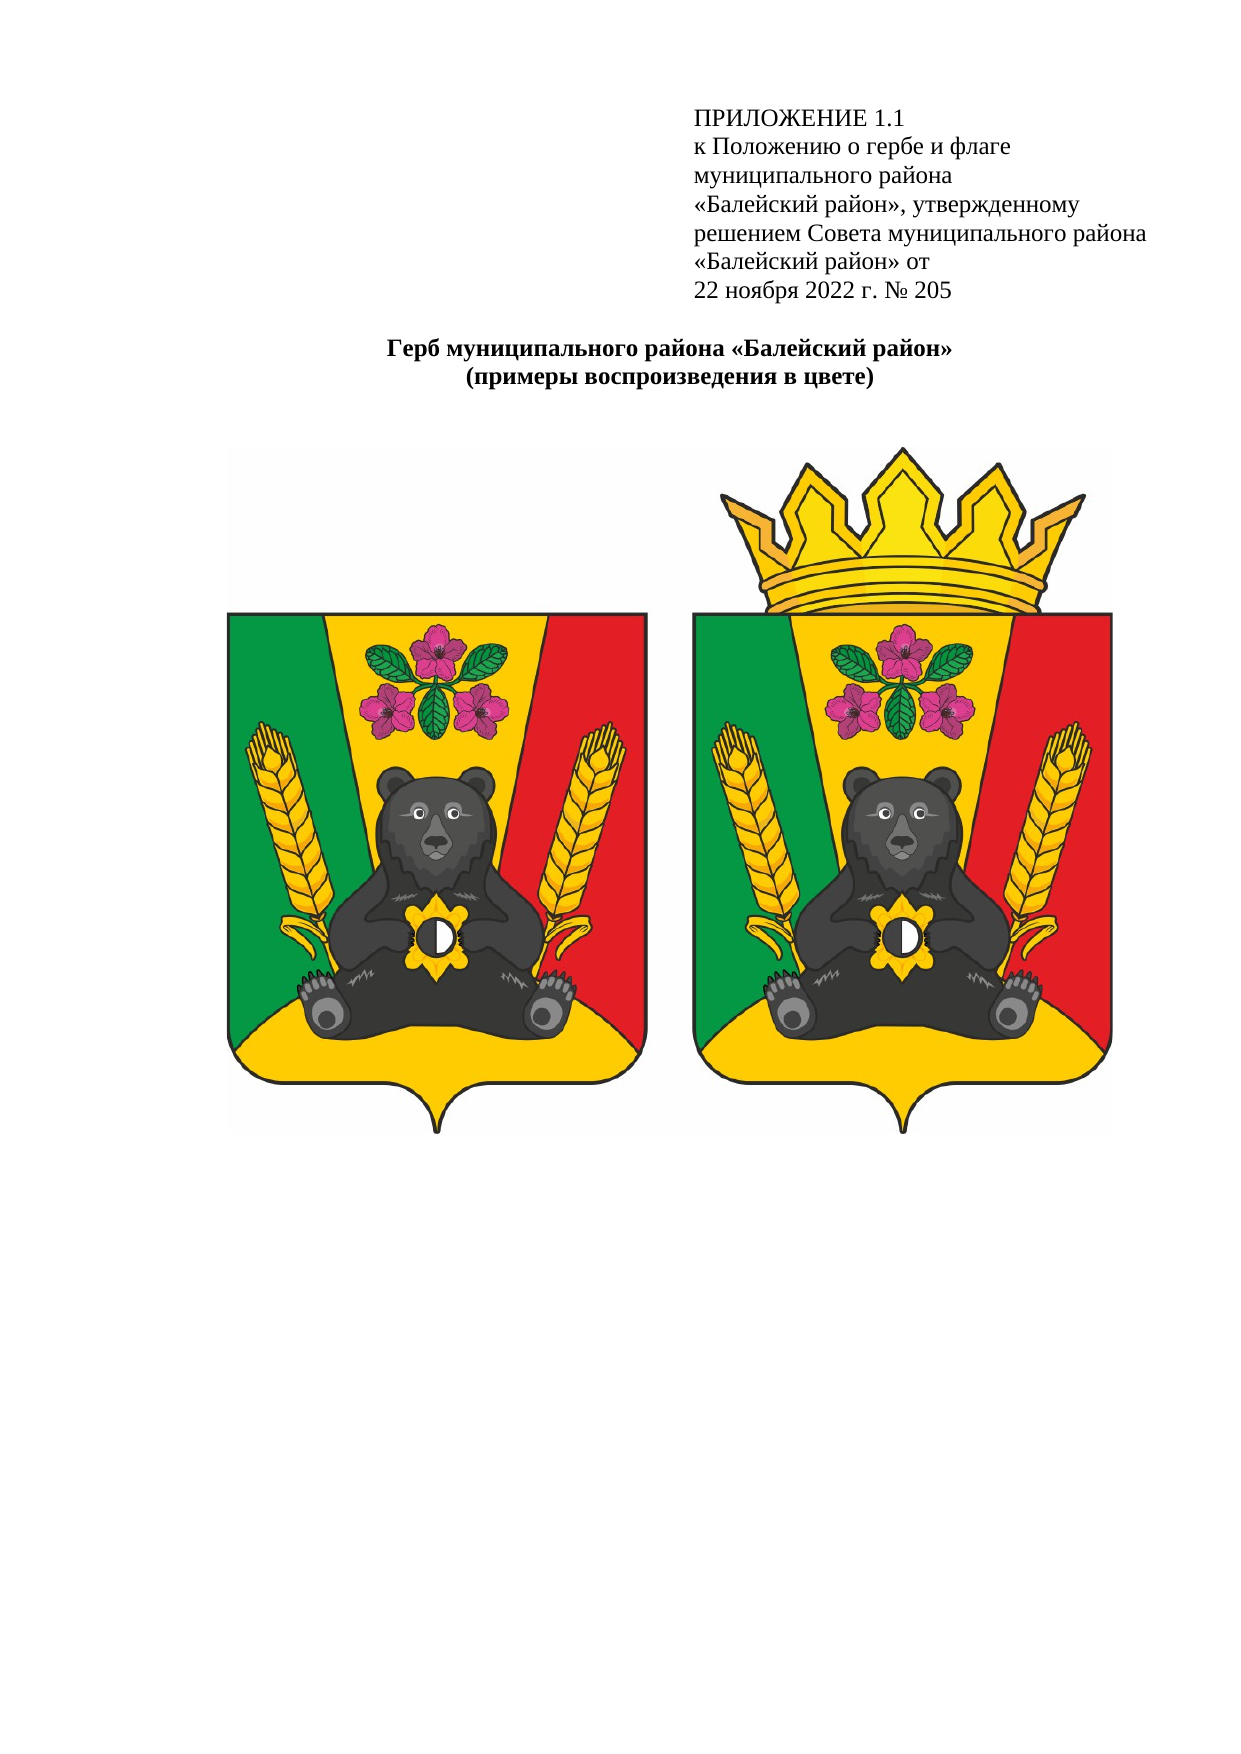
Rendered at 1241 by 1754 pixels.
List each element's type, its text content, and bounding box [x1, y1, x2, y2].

text (примеры воспроизведения в цвете) [177, 361, 1162, 390]
text 22 ноября 2022 г. № 205 [620, 275, 1162, 304]
text решением Совета муниципального района [620, 218, 1162, 246]
text к Положению о гербе и флаге [620, 131, 1162, 160]
picture [226, 447, 1113, 1134]
text Герб муниципального района «Балейский район» [177, 333, 1162, 361]
text муниципального района [620, 160, 1162, 189]
text ПРИЛОЖЕНИЕ 1.1 [620, 103, 1162, 131]
text «Балейский район», утвержденному [620, 189, 1162, 218]
text «Балейский район» от [620, 246, 1162, 275]
